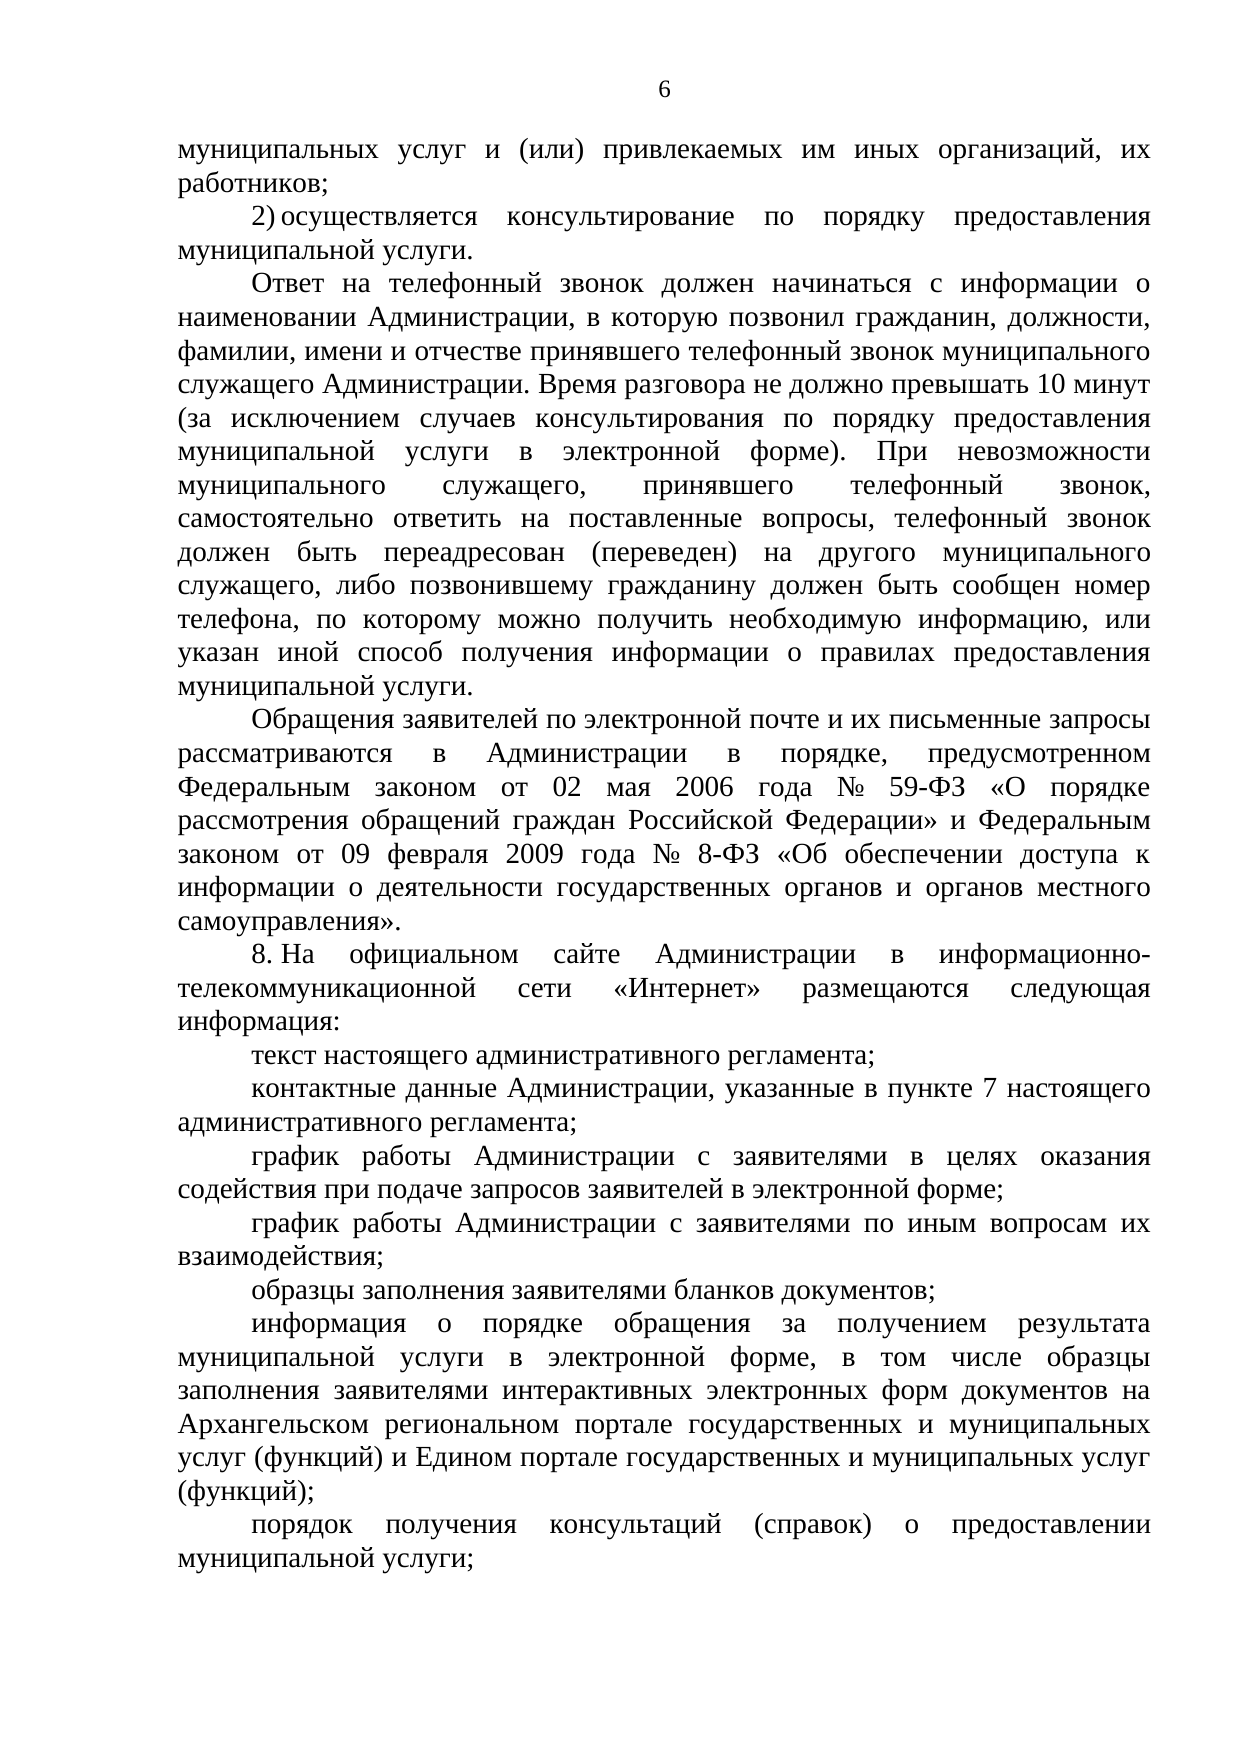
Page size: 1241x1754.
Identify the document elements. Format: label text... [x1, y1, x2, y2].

text Ответ на телефонный звонок должен начинаться с информации о наименовании Администрации, в которую позвонил гражданин, должности, фамилии, имени и отчестве принявшего телефонный звонок муниципального служащего Администрации. Время разговора не должно превышать 10 минут (за исключением случаев консультирования по порядку предоставления муниципальной услуги в электронной форме). При невозможности муниципального служащего, принявшего телефонный звонок, самостоятельно ответить на поставленные вопросы, телефонный звонок должен быть переадресован (переведен) на другого муниципального служащего, либо позвонившему гражданину должен быть сообщен номер телефона, по которому можно получить необходимую информацию, или указан иной способ получения информации о правилах предоставления муниципальной услуги. [177, 266, 1152, 702]
text 8. На официальном сайте Администрации в информационно-телекоммуникационной сети «Интернет» размещаются следующая информация: [177, 936, 1152, 1037]
text образцы заполнения заявителями бланков документов; [177, 1272, 1152, 1305]
text контактные данные Администрации, указанные в пункте 7 настоящего административного регламента; [177, 1071, 1152, 1138]
text текст настоящего административного регламента; [177, 1037, 1152, 1071]
text информация о порядке обращения за получением результата муниципальной услуги в электронной форме, в том числе образцы заполнения заявителями интерактивных электронных форм документов на Архангельском региональном портале государственных и муниципальных услуг (функций) и Едином портале государственных и муниципальных услуг (функций); [177, 1305, 1152, 1507]
text порядок получения консультаций (справок) о предоставлении муниципальной услуги; [177, 1507, 1152, 1574]
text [177, 131, 1152, 198]
text график работы Администрации с заявителями по иным вопросам их взаимодействия; [177, 1205, 1152, 1272]
text график работы Администрации с заявителями в целях оказания содействия при подаче запросов заявителей в электронной форме; [177, 1138, 1152, 1205]
text 2) осуществляется консультирование по порядку предоставления муниципальной услуги. [177, 198, 1152, 266]
text Обращения заявителей по электронной почте и их письменные запросы рассматриваются в Администрации в порядке, предусмотренном Федеральным законом от 02 мая 2006 года № 59-ФЗ «О порядке рассмотрения обращений граждан Российской Федерации» и Федеральным законом от 09 февраля 2009 года № 8-ФЗ «Об обеспечении доступа к информации о деятельности государственных органов и органов местного самоуправления». [177, 702, 1152, 936]
